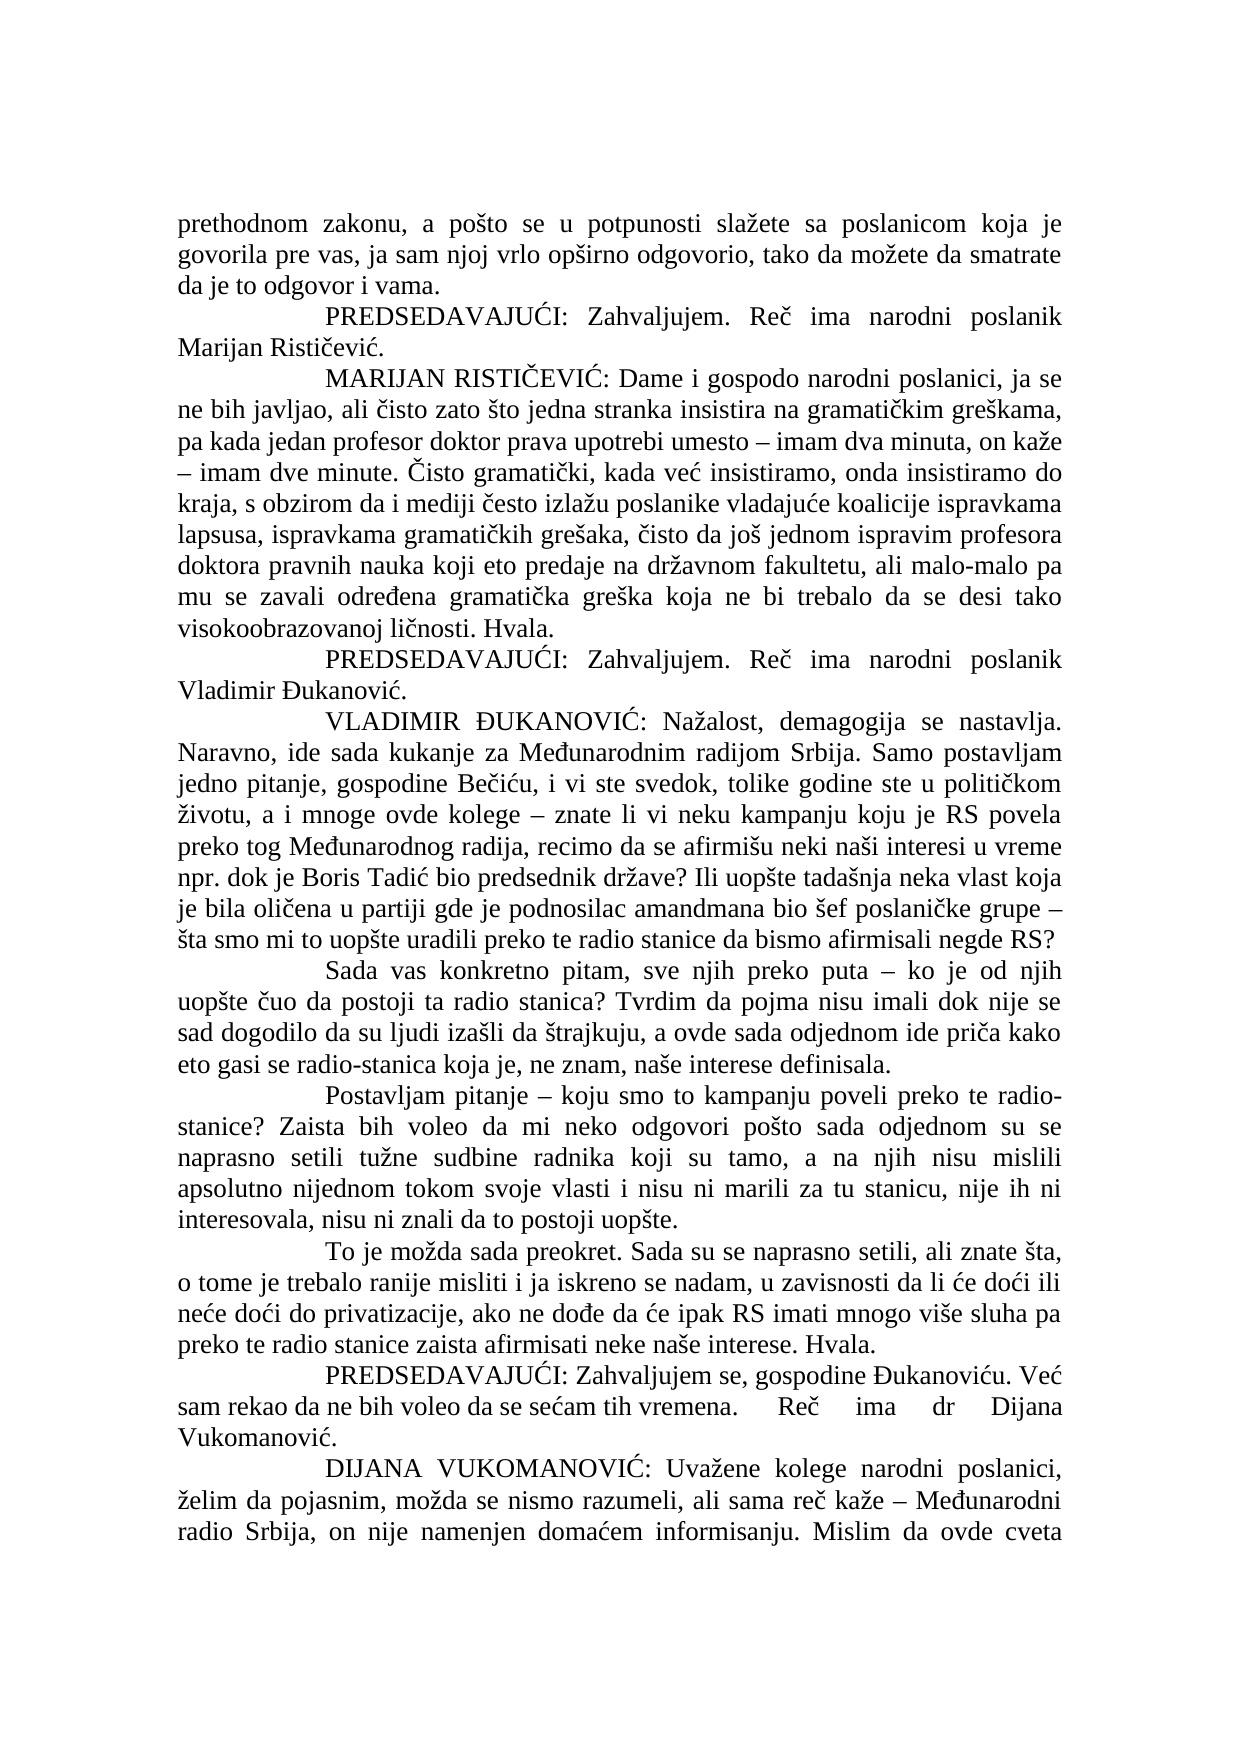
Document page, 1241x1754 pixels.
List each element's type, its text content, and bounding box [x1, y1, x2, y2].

text Postavljam pitanje – koju smo to kampanju poveli preko te radio-stanice? Zaista bih voleo da mi neko odgovori pošto sada odjednom su se naprasno setili tužne sudbine radnika koji su tamo, a na njih nisu mislili apsolutno nijednom tokom svoje vlasti i nisu ni marili za tu stanicu, nije ih ni interesovala, nisu ni znali da to postoji uopšte. [177, 1079, 1063, 1234]
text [177, 207, 1063, 300]
text To je možda sada preokret. Sada su se naprasno setili, ali znate šta, o tome je trebalo ranije misliti i ja iskreno se nadam, u zavisnosti da li će doći ili neće doći do privatizacije, ako ne dođe da će ipak RS imati mnogo više sluha pa preko te radio stanice zaista afirmisati neke naše interese. Hvala. [177, 1234, 1063, 1359]
text Sada vas konkretno pitam, sve njih preko puta – ko je od njih uopšte čuo da postoji ta radio stanica? Tvrdim da pojma nisu imali dok nije se sad dogodilo da su ljudi izašli da štrajkuju, a ovde sada odjednom ide priča kako eto gasi se radio-stanica koja je, ne znam, naše interese definisala. [177, 954, 1063, 1079]
text PREDSEDAVAJUĆI: Zahvaljujem se, gospodine Đukanoviću. Već sam rekao da ne bih voleo da se sećam tih vremena. Reč ima dr Dijana Vukomanović. [177, 1359, 1063, 1453]
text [177, 1453, 1063, 1546]
text PREDSEDAVAJUĆI: Zahvaljujem. Reč ima narodni poslanik Vladimir Đukanović. [177, 643, 1063, 705]
text PREDSEDAVAJUĆI: Zahvaljujem. Reč ima narodni poslanik Marijan Rističević. [177, 300, 1063, 362]
text MARIJAN RISTIČEVIĆ: Dame i gospodo narodni poslanici, ja se ne bih javljao, ali čisto zato što jedna stranka insistira na gramatičkim greškama, pa kada jedan profesor doktor prava upotrebi umesto – imam dva minuta, on kaže – imam dve minute. Čisto gramatički, kada već insistiramo, onda insistiramo do kraja, s obzirom da i mediji često izlažu poslanike vladajuće koalicije ispravkama lapsusa, ispravkama gramatičkih grešaka, čisto da još jednom ispravim profesora doktora pravnih nauka koji eto predaje na državnom fakultetu, ali malo-malo pa mu se zavali određena gramatička greška koja ne bi trebalo da se desi tako visokoobrazovanoj ličnosti. Hvala. [177, 362, 1063, 643]
text VLADIMIR ĐUKANOVIĆ: Nažalost, demagogija se nastavlja. Naravno, ide sada kukanje za Međunarodnim radijom Srbija. Samo postavljam jedno pitanje, gospodine Bečiću, i vi ste svedok, tolike godine ste u političkom životu, a i mnoge ovde kolege – znate li vi neku kampanju koju je RS povela preko tog Međunarodnog radija, recimo da se afirmišu neki naši interesi u vreme npr. dok je Boris Tadić bio predsednik države? Ili uopšte tadašnja neka vlast koja je bila oličena u partiji gde je podnosilac amandmana bio šef poslaničke grupe – šta smo mi to uopšte uradili preko te radio stanice da bismo afirmisali negde RS? [177, 705, 1063, 954]
